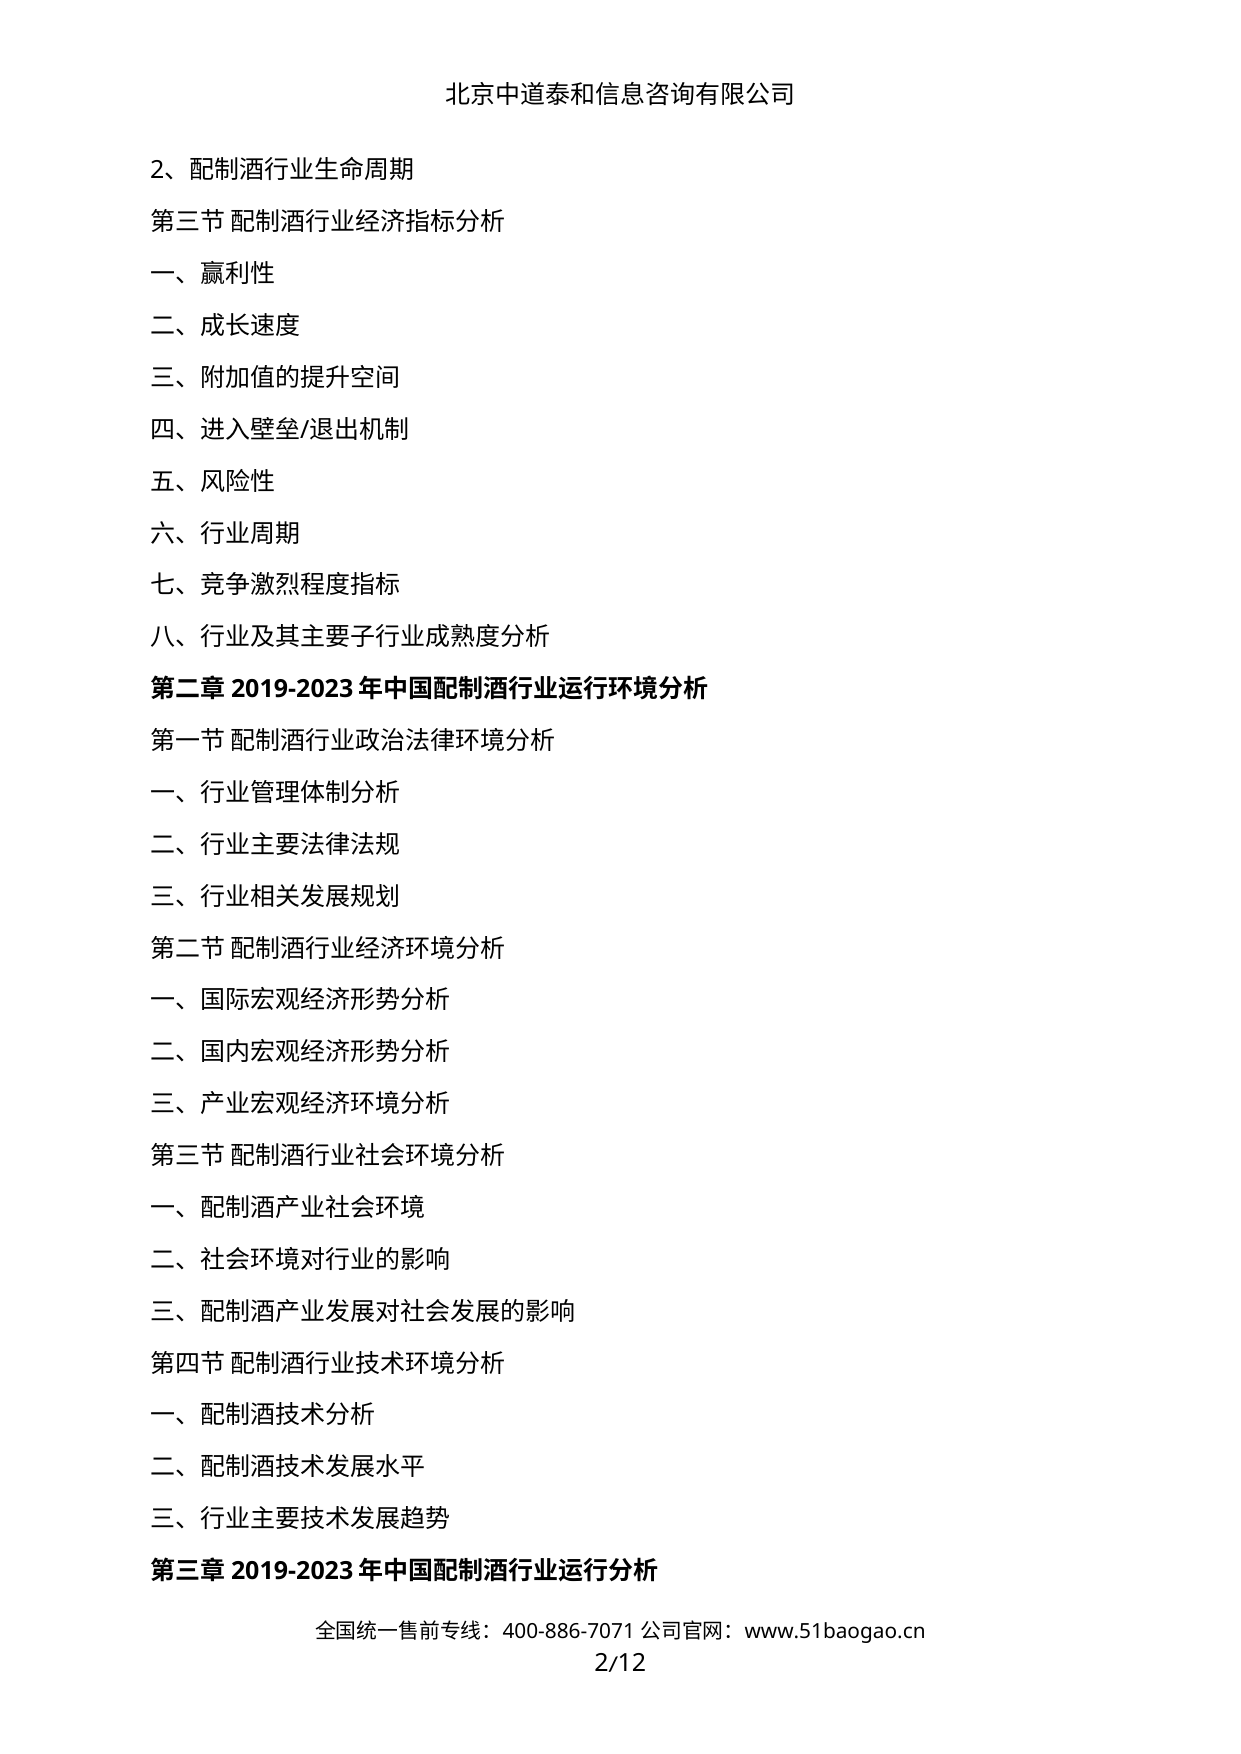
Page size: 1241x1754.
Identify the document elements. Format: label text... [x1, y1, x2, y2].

text 七、竞争激烈程度指标 [150, 565, 1090, 601]
text 六、行业周期 [150, 513, 1090, 549]
text 一、赢利性 [150, 254, 1090, 290]
text 2、配制酒行业生命周期 [150, 150, 1090, 186]
text 五、风险性 [150, 461, 1090, 497]
text 一、配制酒技术分析 [150, 1395, 1090, 1431]
text 一、配制酒产业社会环境 [150, 1187, 1090, 1224]
text 三、行业主要技术发展趋势 [150, 1499, 1090, 1535]
text 三、产业宏观经济环境分析 [150, 1084, 1090, 1120]
text 第二节 配制酒行业经济环境分析 [150, 928, 1090, 964]
text 第一节 配制酒行业政治法律环境分析 [150, 721, 1090, 757]
text 第三章 2019-2023年中国配制酒行业运行分析 [150, 1551, 1090, 1587]
text 第四节 配制酒行业技术环境分析 [150, 1343, 1090, 1379]
text 三、配制酒产业发展对社会发展的影响 [150, 1291, 1090, 1327]
text 四、进入壁垒/退出机制 [150, 409, 1090, 446]
text 三、附加值的提升空间 [150, 357, 1090, 394]
text 二、国内宏观经济形势分析 [150, 1032, 1090, 1068]
text 一、行业管理体制分析 [150, 772, 1090, 809]
text 八、行业及其主要子行业成熟度分析 [150, 617, 1090, 653]
text 第二章 2019-2023年中国配制酒行业运行环境分析 [150, 669, 1090, 705]
text 三、行业相关发展规划 [150, 876, 1090, 912]
text 第三节 配制酒行业社会环境分析 [150, 1136, 1090, 1172]
text 二、配制酒技术发展水平 [150, 1447, 1090, 1483]
text 第三节 配制酒行业经济指标分析 [150, 202, 1090, 238]
text 一、国际宏观经济形势分析 [150, 980, 1090, 1016]
text 二、成长速度 [150, 306, 1090, 342]
text 二、社会环境对行业的影响 [150, 1239, 1090, 1276]
text 二、行业主要法律法规 [150, 824, 1090, 861]
